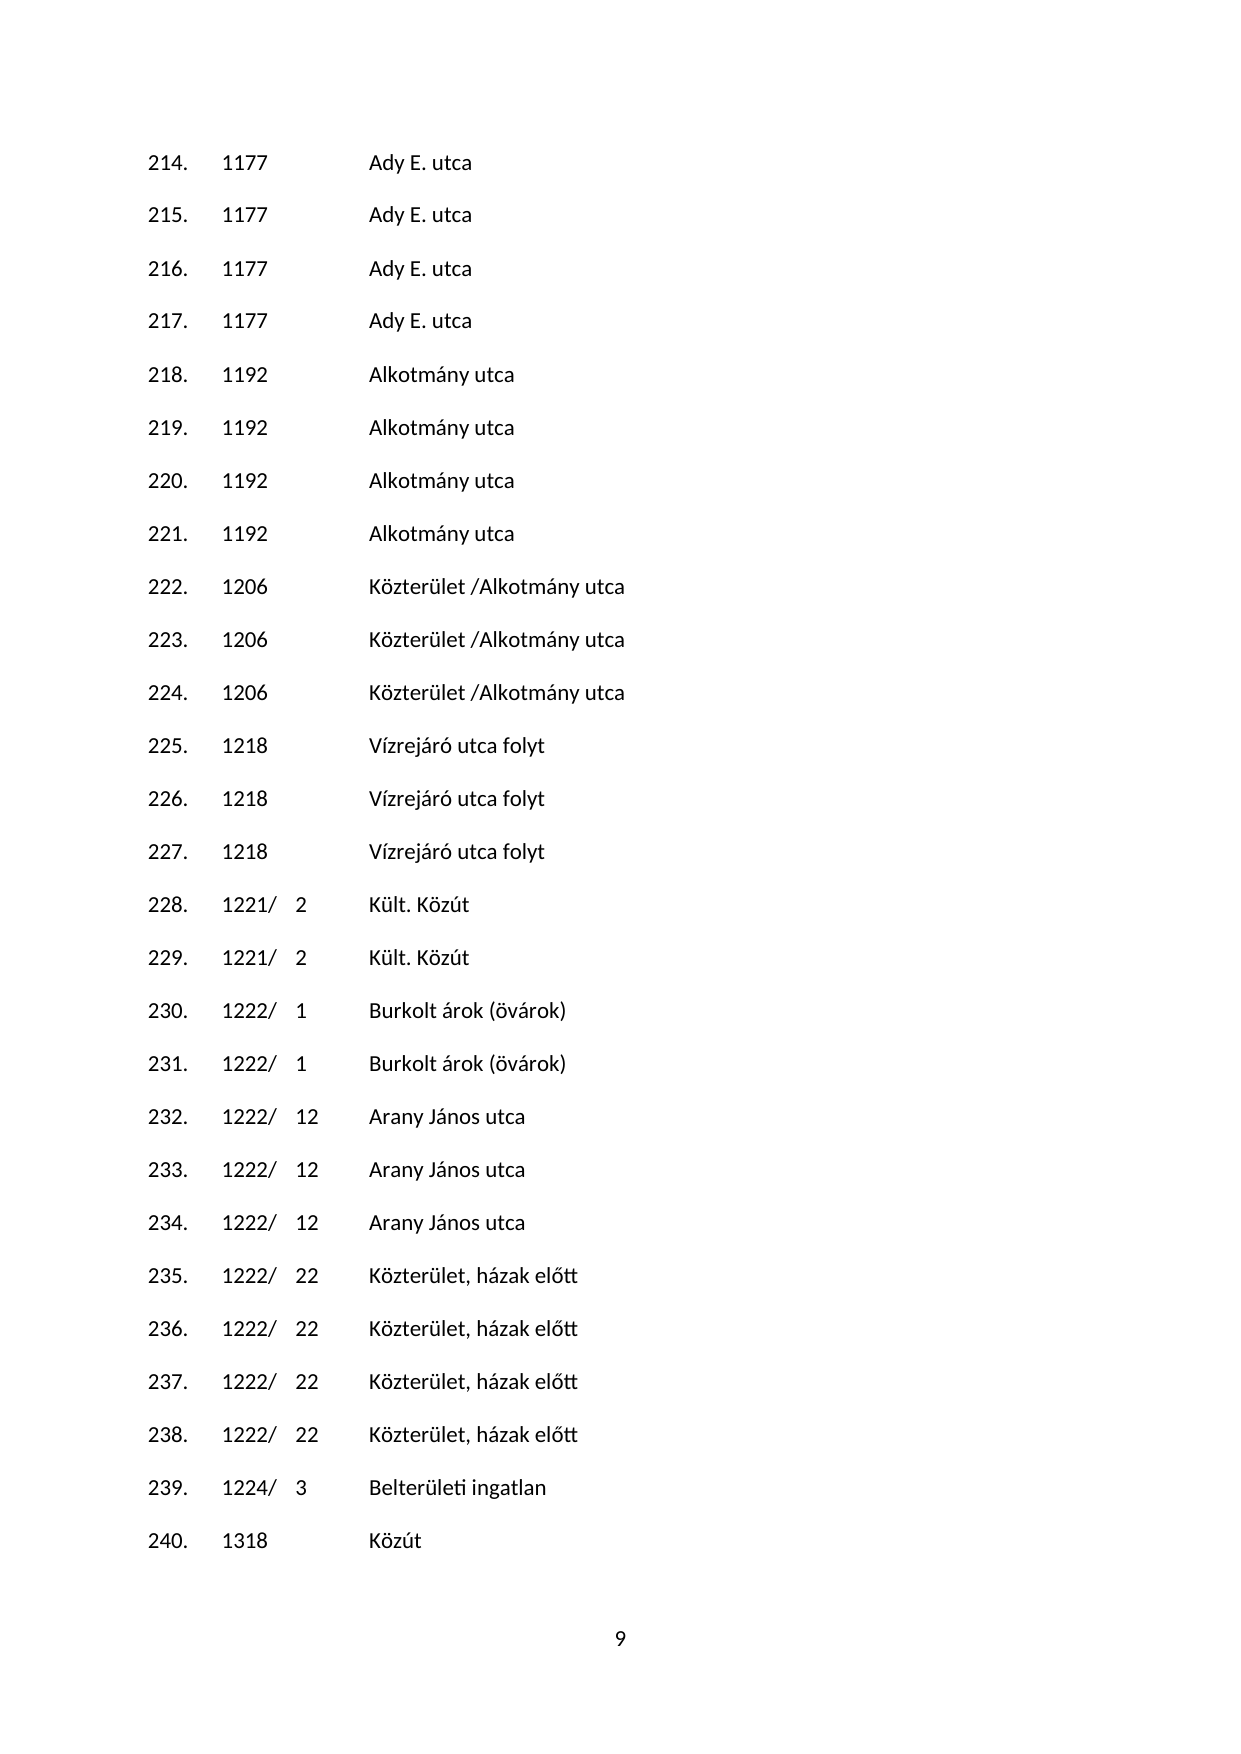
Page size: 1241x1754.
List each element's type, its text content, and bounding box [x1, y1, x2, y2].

text 237. 1222/ 22 Közterület, házak előtt [148, 1367, 1093, 1395]
text 219. 1192 Alkotmány utca [148, 413, 1093, 441]
text 234. 1222/ 12 Arany János utca [148, 1208, 1093, 1236]
text 231. 1222/ 1 Burkolt árok (övárok) [148, 1049, 1093, 1077]
text 214. 1177 Ady E. utca [148, 148, 1093, 176]
text 217. 1177 Ady E. utca [148, 307, 1093, 335]
text 233. 1222/ 12 Arany János utca [148, 1155, 1093, 1183]
text 226. 1218 Vízrejáró utca folyt [148, 784, 1093, 812]
text 215. 1177 Ady E. utca [148, 201, 1093, 229]
text 220. 1192 Alkotmány utca [148, 466, 1093, 494]
text 228. 1221/ 2 Kült. Közút [148, 890, 1093, 918]
text 232. 1222/ 12 Arany János utca [148, 1102, 1093, 1130]
text 225. 1218 Vízrejáró utca folyt [148, 731, 1093, 759]
text 236. 1222/ 22 Közterület, házak előtt [148, 1314, 1093, 1342]
text 235. 1222/ 22 Közterület, házak előtt [148, 1261, 1093, 1289]
text 222. 1206 Közterület /Alkotmány utca [148, 572, 1093, 600]
text 240. 1318 Közút [148, 1526, 1093, 1554]
text 223. 1206 Közterület /Alkotmány utca [148, 625, 1093, 653]
text 229. 1221/ 2 Kült. Közút [148, 943, 1093, 971]
text 227. 1218 Vízrejáró utca folyt [148, 837, 1093, 865]
text 230. 1222/ 1 Burkolt árok (övárok) [148, 996, 1093, 1024]
text 221. 1192 Alkotmány utca [148, 519, 1093, 547]
text 218. 1192 Alkotmány utca [148, 360, 1093, 388]
text 224. 1206 Közterület /Alkotmány utca [148, 678, 1093, 706]
text 239. 1224/ 3 Belterületi ingatlan [148, 1473, 1093, 1501]
text 238. 1222/ 22 Közterület, házak előtt [148, 1420, 1093, 1448]
text 216. 1177 Ady E. utca [148, 254, 1093, 282]
